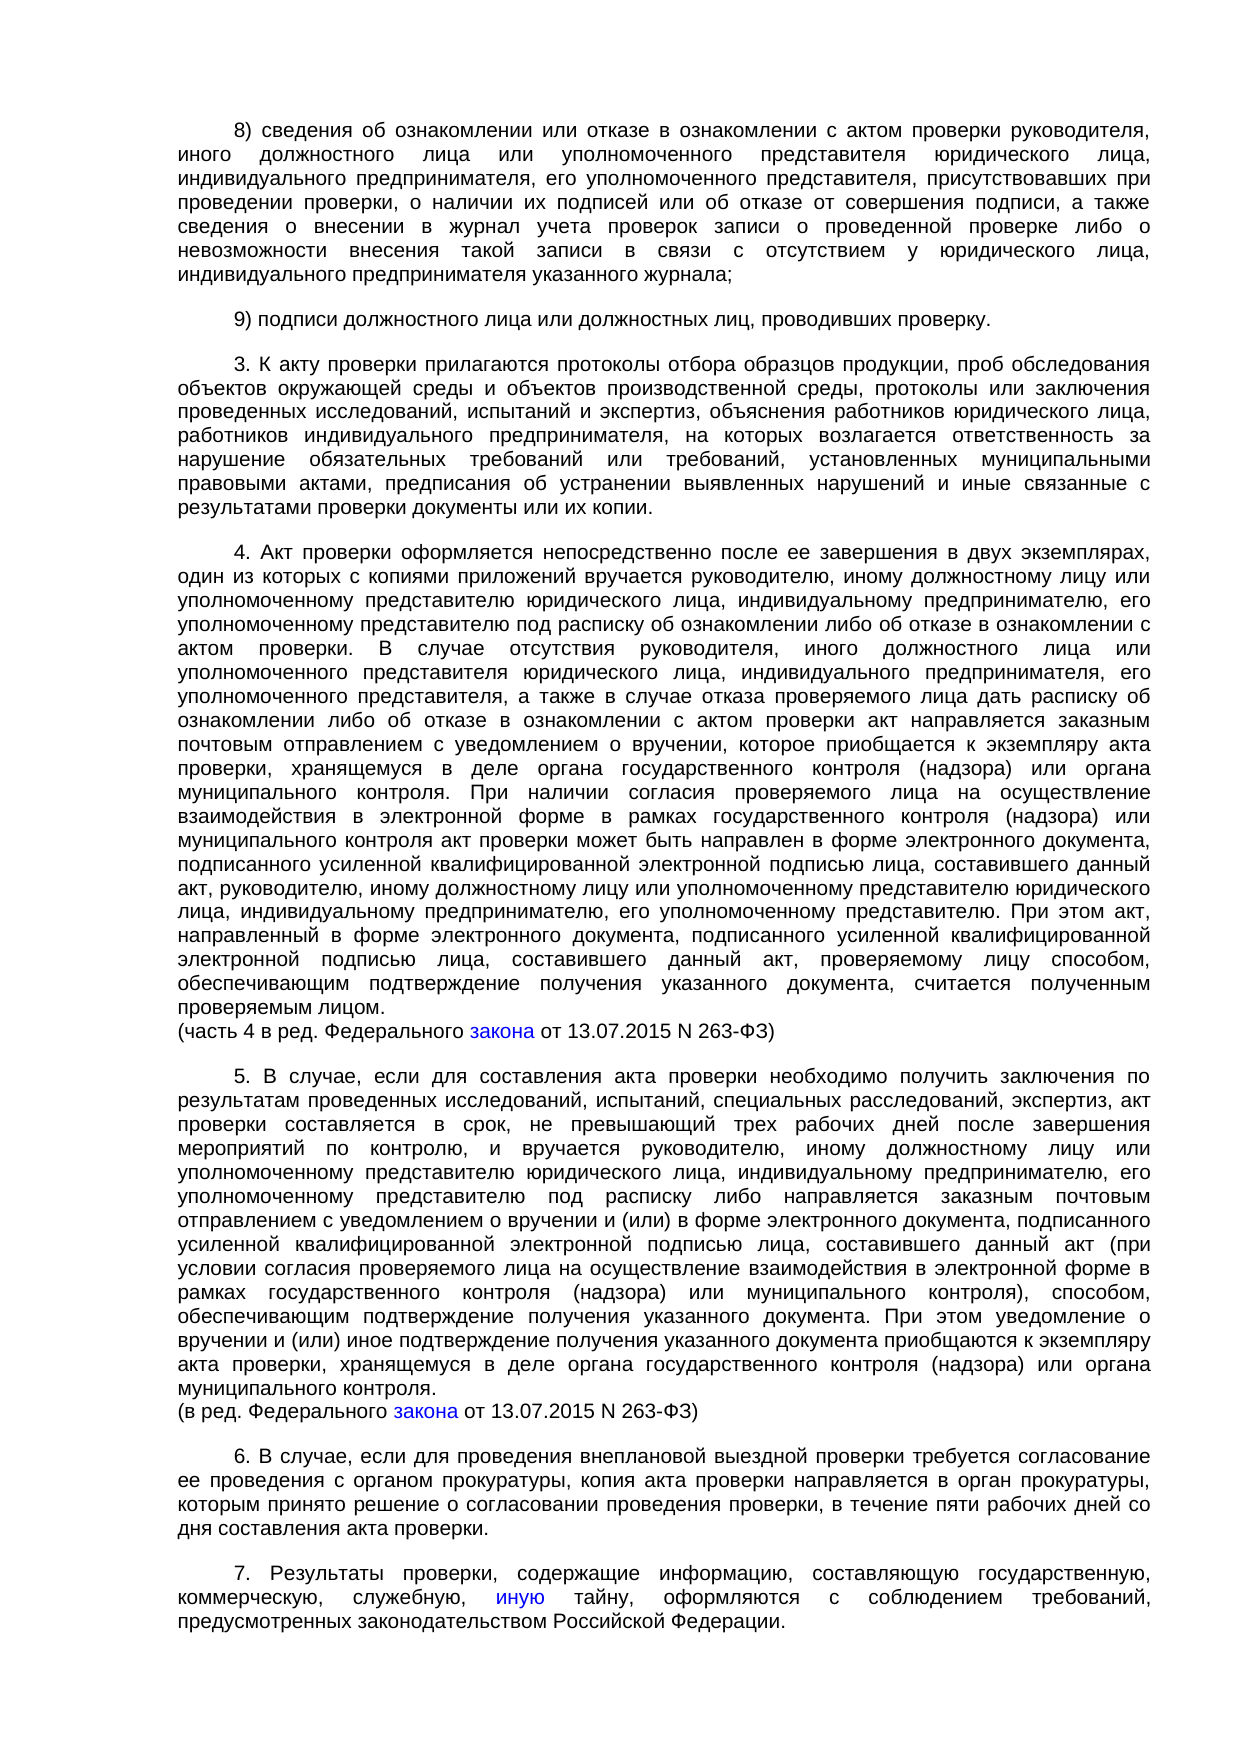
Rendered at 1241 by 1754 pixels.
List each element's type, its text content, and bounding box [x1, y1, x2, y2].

text 7. Результаты проверки, содержащие информацию, составляющую государственную, коммерческую, служебную, иную тайну, оформляются с соблюдением требований, предусмотренных законодательством Российской Федерации. [177, 1561, 1152, 1633]
text 8) сведения об ознакомлении или отказе в ознакомлении с актом проверки руководителя, иного должностного лица или уполномоченного представителя юридического лица, индивидуального предпринимателя, его уполномоченного представителя, присутствовавших при проведении проверки, о наличии их подписей или об отказе от совершения подписи, а также сведения о внесении в журнал учета проверок записи о проведенной проверке либо о невозможности внесения такой записи в связи с отсутствием у юридического лица, индивидуального предпринимателя указанного журнала; [177, 118, 1152, 286]
text 6. В случае, если для проведения внеплановой выездной проверки требуется согласование ее проведения с органом прокуратуры, копия акта проверки направляется в орган прокуратуры, которым принято решение о согласовании проведения проверки, в течение пяти рабочих дней со дня составления акта проверки. [177, 1444, 1152, 1540]
text 4. Акт проверки оформляется непосредственно после ее завершения в двух экземплярах, один из которых с копиями приложений вручается руководителю, иному должностному лицу или уполномоченному представителю юридического лица, индивидуальному предпринимателю, его уполномоченному представителю под расписку об ознакомлении либо об отказе в ознакомлении с актом проверки. В случае отсутствия руководителя, иного должностного лица или уполномоченного представителя юридического лица, индивидуального предпринимателя, его уполномоченного представителя, а также в случае отказа проверяемого лица дать расписку об ознакомлении либо об отказе в ознакомлении с актом проверки акт направляется заказным почтовым отправлением с уведомлением о вручении, которое приобщается к экземпляру акта проверки, хранящемуся в деле органа государственного контроля (надзора) или органа муниципального контроля. При наличии согласия проверяемого лица на осуществление взаимодействия в электронной форме в рамках государственного контроля (надзора) или муниципального контроля акт проверки может быть направлен в форме электронного документа, подписанного усиленной квалифицированной электронной подписью лица, составившего данный акт, руководителю, иному должностному лицу или уполномоченному представителю юридического лица, индивидуальному предпринимателю, его уполномоченному представителю. При этом акт, направленный в форме электронного документа, подписанного усиленной квалифицированной электронной подписью лица, составившего данный акт, проверяемому лицу способом, обеспечивающим подтверждение получения указанного документа, считается полученным проверяемым лицом. [177, 540, 1152, 1019]
text (в ред. Федерального закона от 13.07.2015 N 263-ФЗ) [177, 1399, 1152, 1423]
text 9) подписи должностного лица или должностных лиц, проводивших проверку. [177, 307, 1152, 331]
text (часть 4 в ред. Федерального закона от 13.07.2015 N 263-ФЗ) [177, 1019, 1152, 1043]
text 3. К акту проверки прилагаются протоколы отбора образцов продукции, проб обследования объектов окружающей среды и объектов производственной среды, протоколы или заключения проведенных исследований, испытаний и экспертиз, объяснения работников юридического лица, работников индивидуального предпринимателя, на которых возлагается ответственность за нарушение обязательных требований или требований, установленных муниципальными правовыми актами, предписания об устранении выявленных нарушений и иные связанные с результатами проверки документы или их копии. [177, 351, 1152, 519]
text 5. В случае, если для составления акта проверки необходимо получить заключения по результатам проведенных исследований, испытаний, специальных расследований, экспертиз, акт проверки составляется в срок, не превышающий трех рабочих дней после завершения мероприятий по контролю, и вручается руководителю, иному должностному лицу или уполномоченному представителю юридического лица, индивидуальному предпринимателю, его уполномоченному представителю под расписку либо направляется заказным почтовым отправлением с уведомлением о вручении и (или) в форме электронного документа, подписанного усиленной квалифицированной электронной подписью лица, составившего данный акт (при условии согласия проверяемого лица на осуществление взаимодействия в электронной форме в рамках государственного контроля (надзора) или муниципального контроля), способом, обеспечивающим подтверждение получения указанного документа. При этом уведомление о вручении и (или) иное подтверждение получения указанного документа приобщаются к экземпляру акта проверки, хранящемуся в деле органа государственного контроля (надзора) или органа муниципального контроля. [177, 1064, 1152, 1399]
